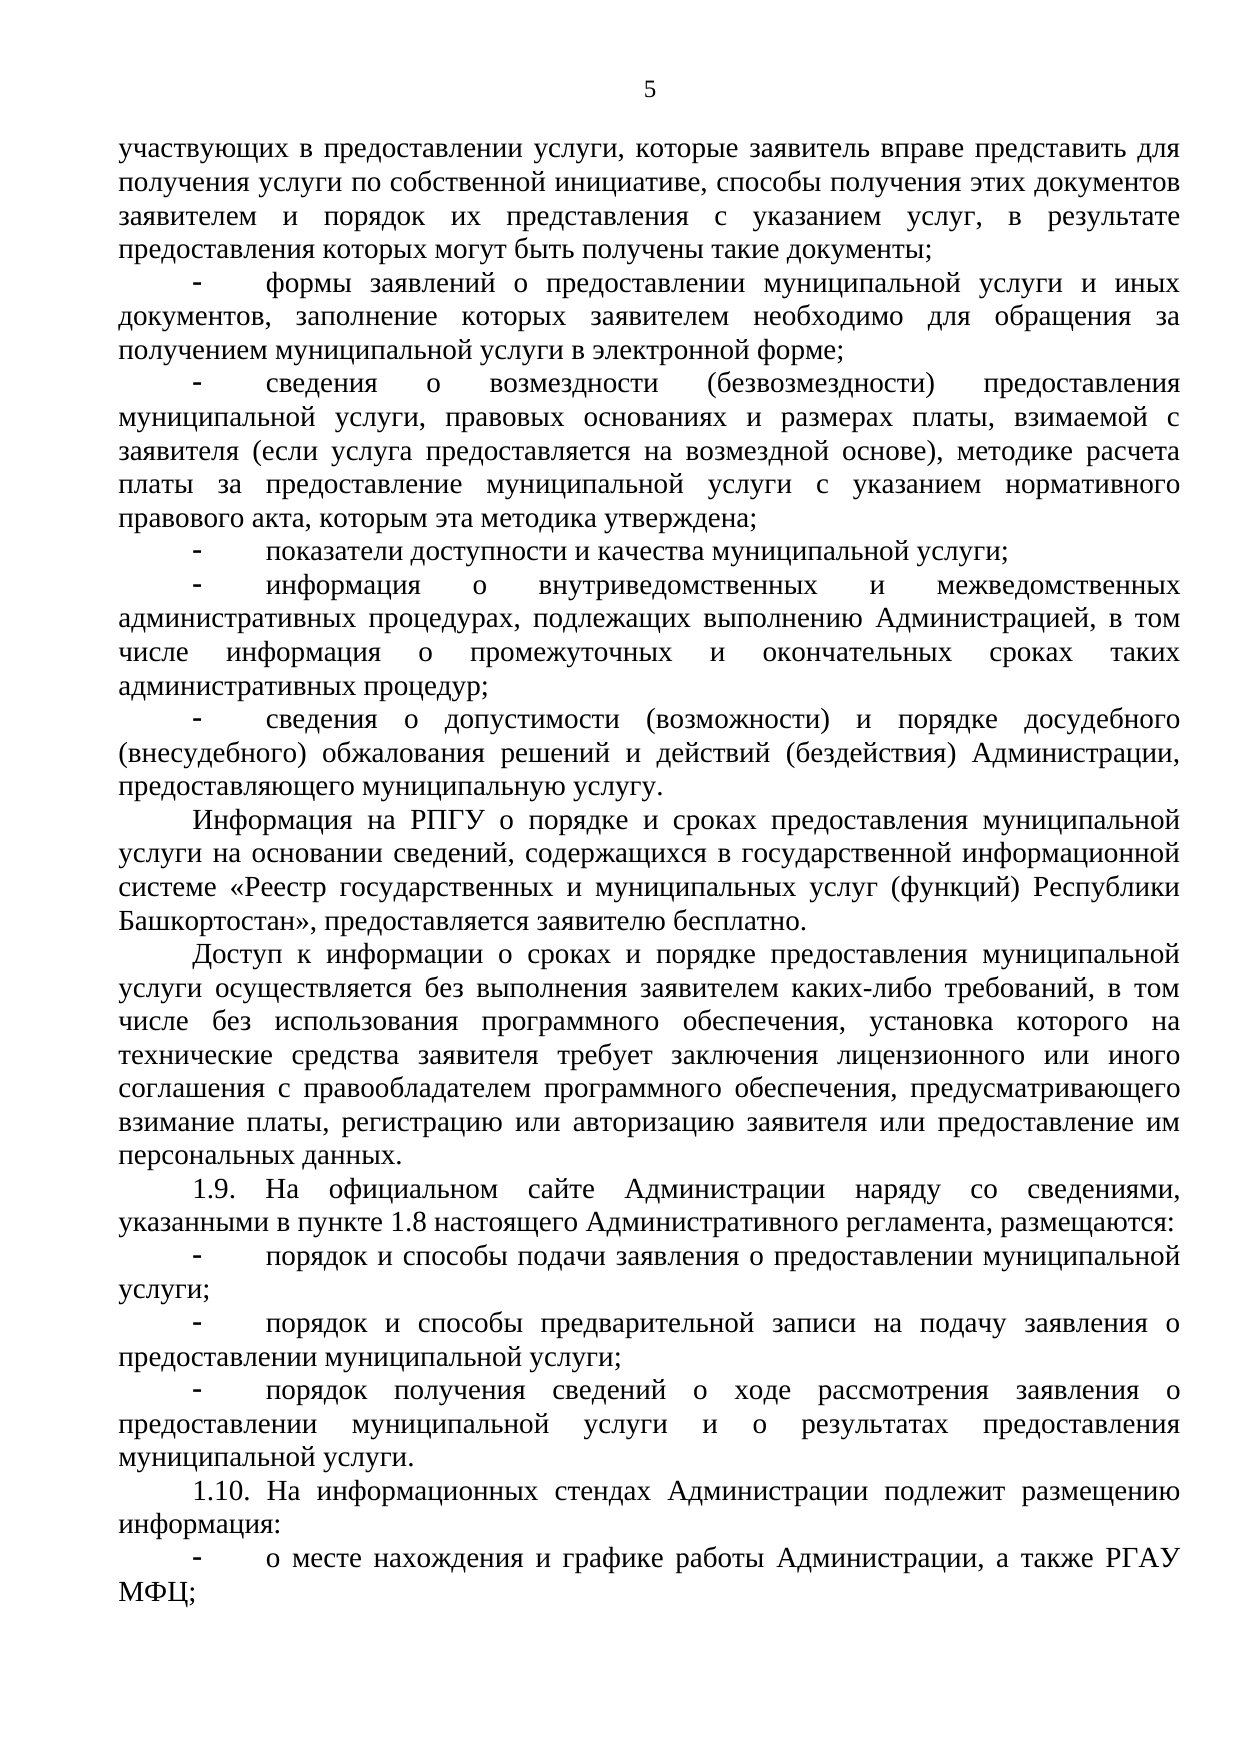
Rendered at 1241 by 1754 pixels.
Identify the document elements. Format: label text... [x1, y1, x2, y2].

list информация о внутриведомственных и межведомственных административных процедурах, подлежащих выполнению Администрацией, в том числе информация о промежуточных и окончательных сроках таких административных процедур; [118, 567, 1181, 701]
list сведения о допустимости (возможности) и порядке досудебного (внесудебного) обжалования решений и действий (бездействия) Администрации, предоставляющего муниципальную услугу. [118, 701, 1181, 802]
text 1.9. На официальном сайте Администрации наряду со сведениями, указанными в пункте 1.8 настоящего Административного регламента, размещаются: [118, 1171, 1181, 1238]
list порядок и способы подачи заявления о предоставлении муниципальной услуги; [118, 1238, 1181, 1305]
text 1.10. На информационных стендах Администрации подлежит размещению информация: [118, 1473, 1181, 1540]
list порядок получения сведений о ходе рассмотрения заявления о предоставлении муниципальной услуги и о результатах предоставления муниципальной услуги. [118, 1372, 1181, 1473]
list формы заявлений о предоставлении муниципальной услуги и иных документов, заполнение которых заявителем необходимо для обращения за получением муниципальной услуги в электронной форме; [118, 265, 1181, 366]
list порядок и способы предварительной записи на подачу заявления о предоставлении муниципальной услуги; [118, 1305, 1181, 1372]
text Информация на РПГУ о порядке и сроках предоставления муниципальной услуги на основании сведений, содержащихся в государственной информационной системе «Реестр государственных и муниципальных услуг (функций) Республики Башкортостан», предоставляется заявителю бесплатно. [118, 802, 1181, 936]
list сведения о возмездности (безвозмездности) предоставления муниципальной услуги, правовых основаниях и размерах платы, взимаемой с заявителя (если услуга предоставляется на возмездной основе), методике расчета платы за предоставление муниципальной услуги с указанием нормативного правового акта, которым эта методика утверждена; [118, 366, 1181, 533]
list показатели доступности и качества муниципальной услуги; [118, 533, 1181, 567]
list о месте нахождения и графике работы Администрации, а также РГАУ МФЦ; [118, 1540, 1181, 1607]
text Доступ к информации о сроках и порядке предоставления муниципальной услуги осуществляется без выполнения заявителем каких-либо требований, в том числе без использования программного обеспечения, установка которого на технические средства заявителя требует заключения лицензионного или иного соглашения с правообладателем программного обеспечения, предусматривающего взимание платы, регистрацию или авторизацию заявителя или предоставление им персональных данных. [118, 936, 1181, 1171]
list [118, 131, 1181, 265]
